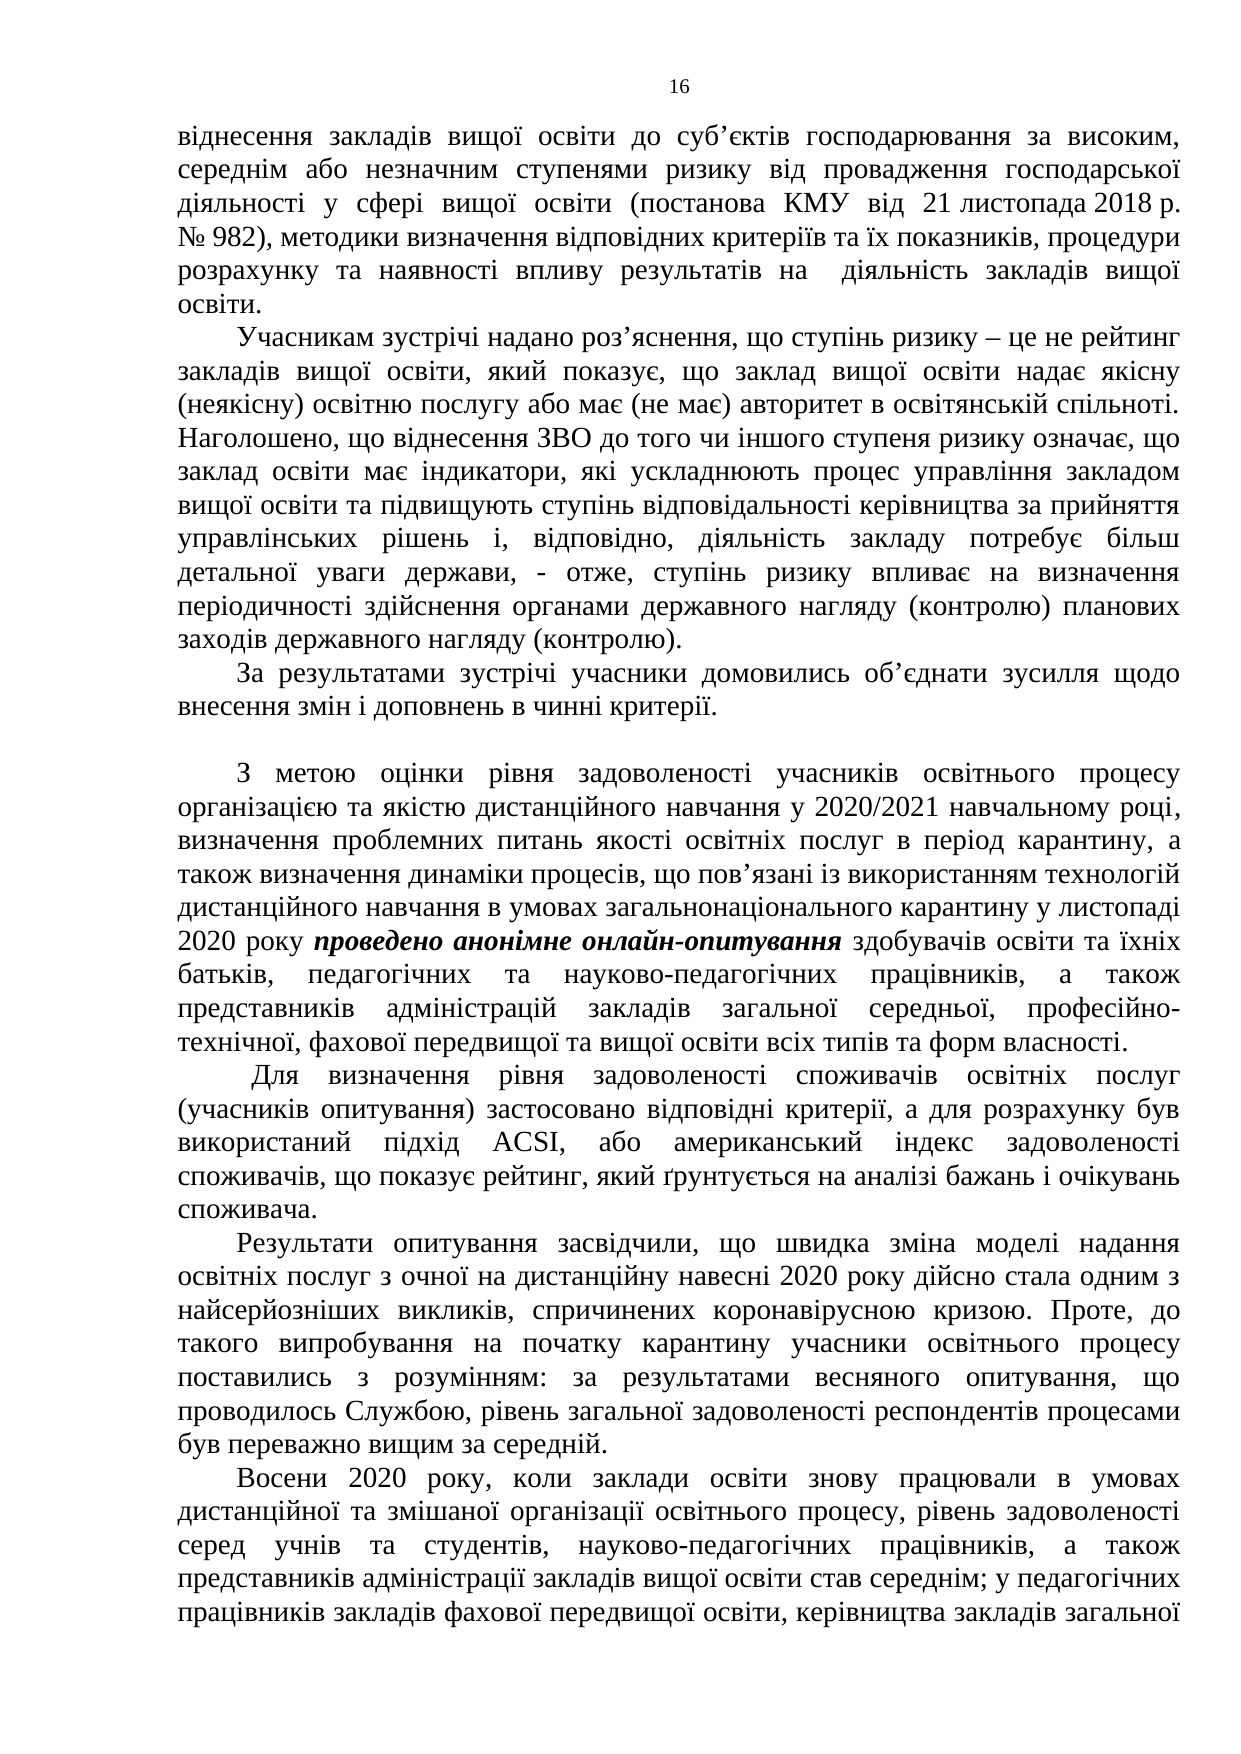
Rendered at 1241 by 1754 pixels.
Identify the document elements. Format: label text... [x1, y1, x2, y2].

text Для визначення рівня задоволеності споживачів освітніх послуг (учасників опитування) застосовано відповідні критерії, а для розрахунку був використаний підхід ACSI, або американський індекс задоволеності споживачів, що показує рейтинг, який ґрунтується на аналізі бажань і очікувань споживача. [177, 1057, 1181, 1225]
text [177, 118, 1181, 319]
text З метою оцінки рівня задоволеності учасників освітнього процесу організацією та якістю дистанційного навчання у 2020/2021 навчальному році, визначення проблемних питань якості освітніх послуг в період карантину, а також визначення динаміки процесів, що пов’язані із використанням технологій дистанційного навчання в умовах загальнонаціонального карантину у листопаді 2020 року проведено анонімне онлайн-опитування здобувачів освіти та їхніх батьків, педагогічних та науково-педагогічних працівників, а також представників адміністрацій закладів загальної середньої, професійно-технічної, фахової передвищої та вищої освіти всіх типів та форм власності. [177, 755, 1181, 1057]
text Учасникам зустрічі надано роз’яснення, що ступінь ризику – це не рейтинг закладів вищої освіти, який показує, що заклад вищої освіти надає якісну (неякісну) освітню послугу або має (не має) авторитет в освітянській спільноті. Наголошено, що віднесення ЗВО до того чи іншого ступеня ризику означає, що заклад освіти має індикатори, які ускладнюють процес управління закладом вищої освіти та підвищують ступінь відповідальності керівництва за прийняття управлінських рішень і, відповідно, діяльність закладу потребує більш детальної уваги держави, - отже, ступінь ризику впливає на визначення періодичності здійснення органами державного нагляду (контролю) планових заходів державного нагляду (контролю). [177, 319, 1181, 655]
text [177, 1460, 1181, 1627]
text За результатами зустрічі учасники домовились об’єднати зусилля щодо внесення змін і доповнень в чинні критерії. [177, 655, 1181, 722]
text Результати опитування засвідчили, що швидка зміна моделі надання освітніх послуг з очної на дистанційну навесні 2020 року дійсно стала одним з найсерйозніших викликів, спричинених коронавірусною кризою. Проте, до такого випробування на початку карантину учасники освітнього процесу поставились з розумінням: за результатами весняного опитування, що проводилось Службою, рівень загальної задоволеності респондентів процесами був переважно вищим за середній. [177, 1225, 1181, 1460]
